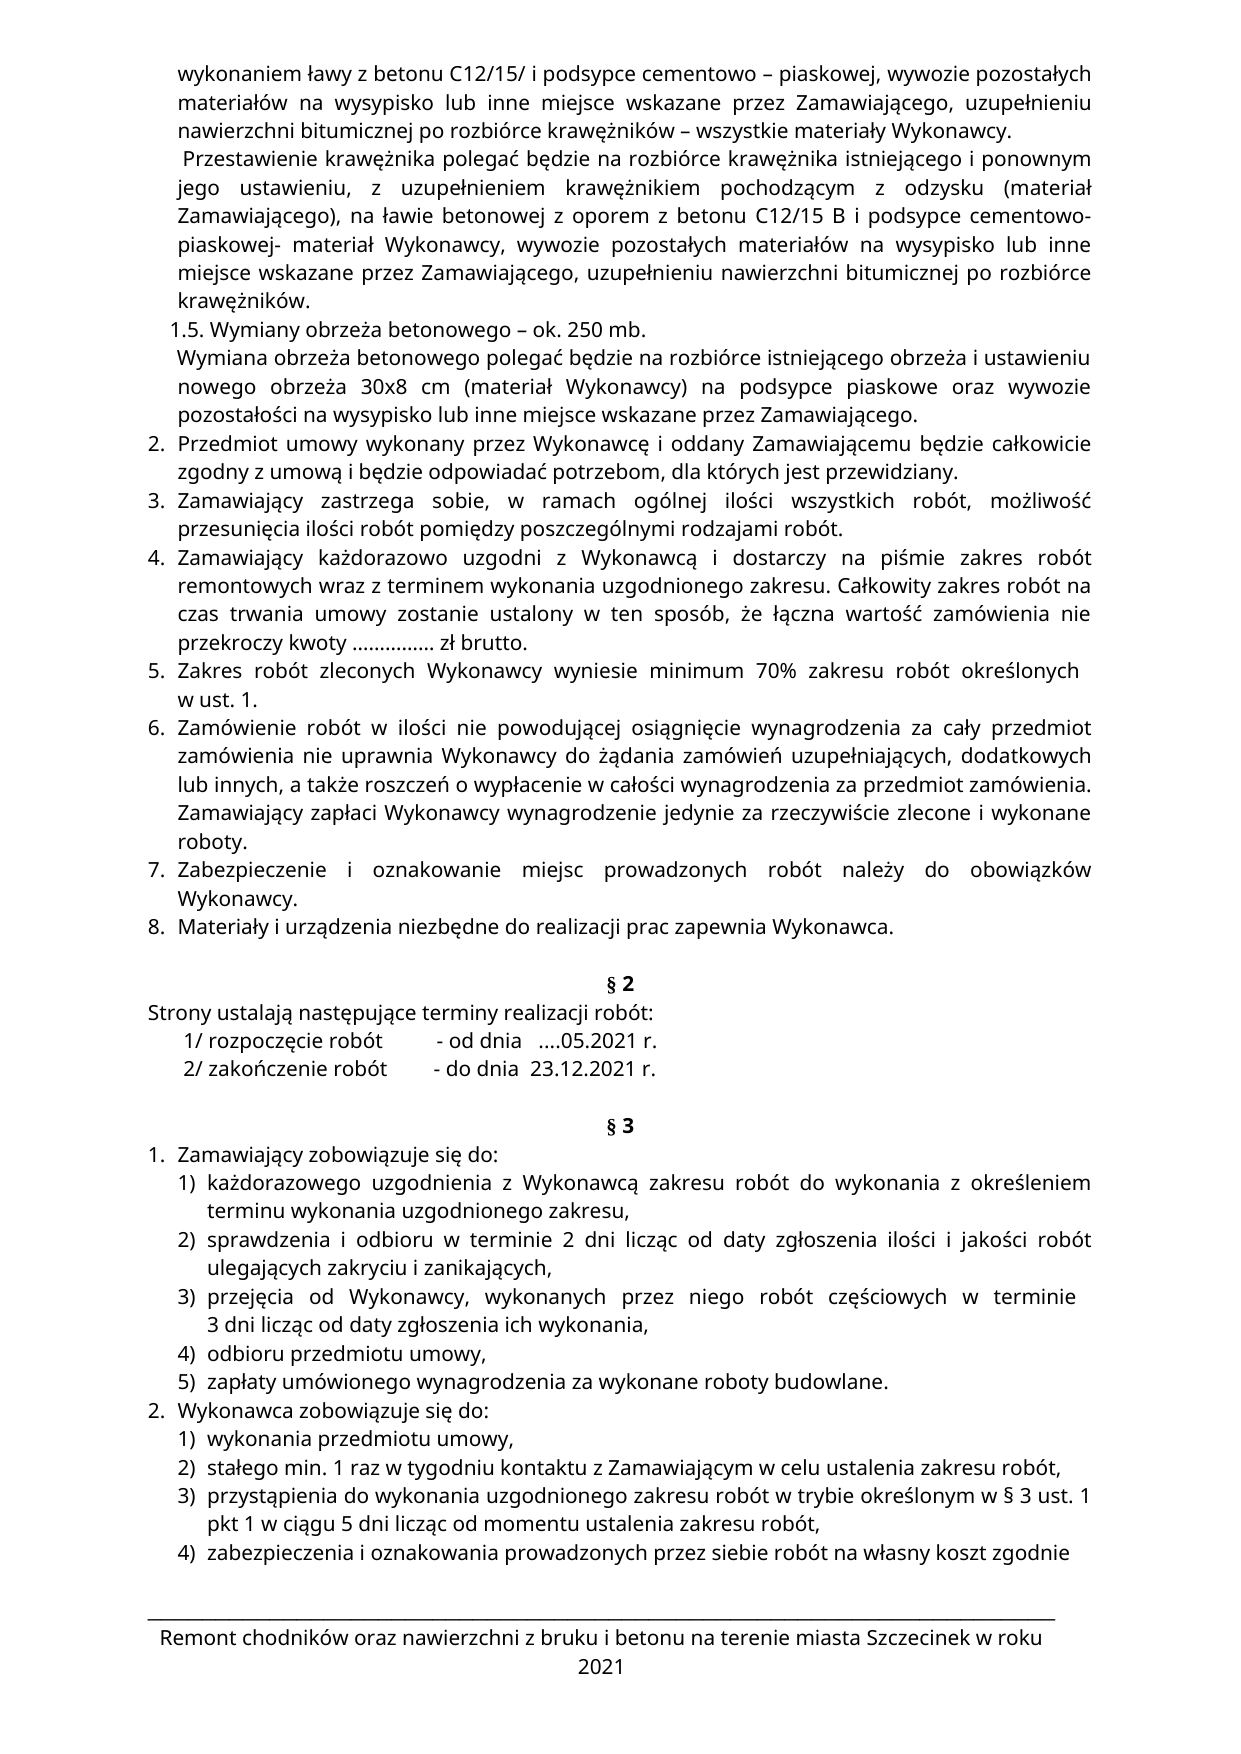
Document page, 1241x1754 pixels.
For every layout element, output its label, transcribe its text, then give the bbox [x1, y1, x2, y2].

list Zakres robót zleconych Wykonawcy wyniesie minimum 70% zakresu robót określonych w ust. 1. [148, 656, 1092, 713]
list Zamawiający zobowiązuje się do: [148, 1140, 1092, 1168]
text 1/ rozpoczęcie robót - od dnia ....05.2021 r. [148, 1026, 1092, 1054]
list Zamawiający zastrzega sobie, w ramach ogólnej ilości wszystkich robót, możliwość przesunięcia ilości robót pomiędzy poszczególnymi rodzajami robót. [148, 486, 1092, 543]
text Strony ustalają następujące terminy realizacji robót: [148, 998, 1092, 1026]
text Przestawienie krawężnika polegać będzie na rozbiórce krawężnika istniejącego i ponownym jego ustawieniu, z uzupełnieniem krawężnikiem pochodzącym z odzysku (materiał Zamawiającego), na ławie betonowej z oporem z betonu C12/15 B i podsypce cementowo-piaskowej- materiał Wykonawcy, wywozie pozostałych materiałów na wysypisko lub inne miejsce wskazane przez Zamawiającego, uzupełnieniu nawierzchni bitumicznej po rozbiórce krawężników. [148, 144, 1092, 315]
list przejęcia od Wykonawcy, wykonanych przez niego robót częściowych w terminie 3 dni licząc od daty zgłoszenia ich wykonania, [177, 1282, 1092, 1339]
list przystąpienia do wykonania uzgodnionego zakresu robót w trybie określonym w § 3 ust. 1 pkt 1 w ciągu 5 dni licząc od momentu ustalenia zakresu robót, [177, 1481, 1092, 1538]
list Zabezpieczenie i oznakowanie miejsc prowadzonych robót należy do obowiązków Wykonawcy. [148, 855, 1092, 912]
list Zamawiający każdorazowo uzgodni z Wykonawcą i dostarczy na piśmie zakres robót remontowych wraz z terminem wykonania uzgodnionego zakresu. Całkowity zakres robót na czas trwania umowy zostanie ustalony w ten sposób, że łączna wartość zamówienia nie przekroczy kwoty …………… zł brutto. [148, 543, 1092, 656]
list zapłaty umówionego wynagrodzenia za wykonane roboty budowlane. [177, 1367, 1092, 1396]
list zabezpieczenia i oznakowania prowadzonych przez siebie robót na własny koszt zgodnie [177, 1538, 1092, 1566]
text Wymiana obrzeża betonowego polegać będzie na rozbiórce istniejącego obrzeża i ustawieniu nowego obrzeża 30x8 cm (materiał Wykonawcy) na podsypce piaskowe oraz wywozie pozostałości na wysypisko lub inne miejsce wskazane przez Zamawiającego. [148, 343, 1092, 429]
list Zamówienie robót w ilości nie powodującej osiągnięcie wynagrodzenia za cały przedmiot zamówienia nie uprawnia Wykonawcy do żądania zamówień uzupełniających, dodatkowych lub innych, a także roszczeń o wypłacenie w całości wynagrodzenia za przedmiot zamówienia. Zamawiający zapłaci Wykonawcy wynagrodzenie jedynie za rzeczywiście zlecone i wykonane roboty. [148, 713, 1092, 855]
text 2/ zakończenie robót - do dnia 23.12.2021 r. [148, 1054, 1092, 1083]
list stałego min. 1 raz w tygodniu kontaktu z Zamawiającym w celu ustalenia zakresu robót, [177, 1453, 1092, 1481]
list sprawdzenia i odbioru w terminie 2 dni licząc od daty zgłoszenia ilości i jakości robót ulegających zakryciu i zanikających, [177, 1225, 1092, 1282]
text 2 [148, 969, 1092, 998]
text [148, 59, 1092, 144]
list wykonania przedmiotu umowy, [177, 1424, 1092, 1453]
text 3 [148, 1111, 1092, 1140]
list Wykonawca zobowiązuje się do: [148, 1396, 1092, 1424]
list Przedmiot umowy wykonany przez Wykonawcę i oddany Zamawiającemu będzie całkowicie zgodny z umową i będzie odpowiadać potrzebom, dla których jest przewidziany. [148, 429, 1092, 486]
text 1.5. Wymiany obrzeża betonowego – ok. 250 mb. [148, 315, 1092, 343]
list każdorazowego uzgodnienia z Wykonawcą zakresu robót do wykonania z określeniem terminu wykonania uzgodnionego zakresu, [177, 1168, 1092, 1225]
list Materiały i urządzenia niezbędne do realizacji prac zapewnia Wykonawca. [148, 912, 1092, 941]
list odbioru przedmiotu umowy, [177, 1339, 1092, 1367]
